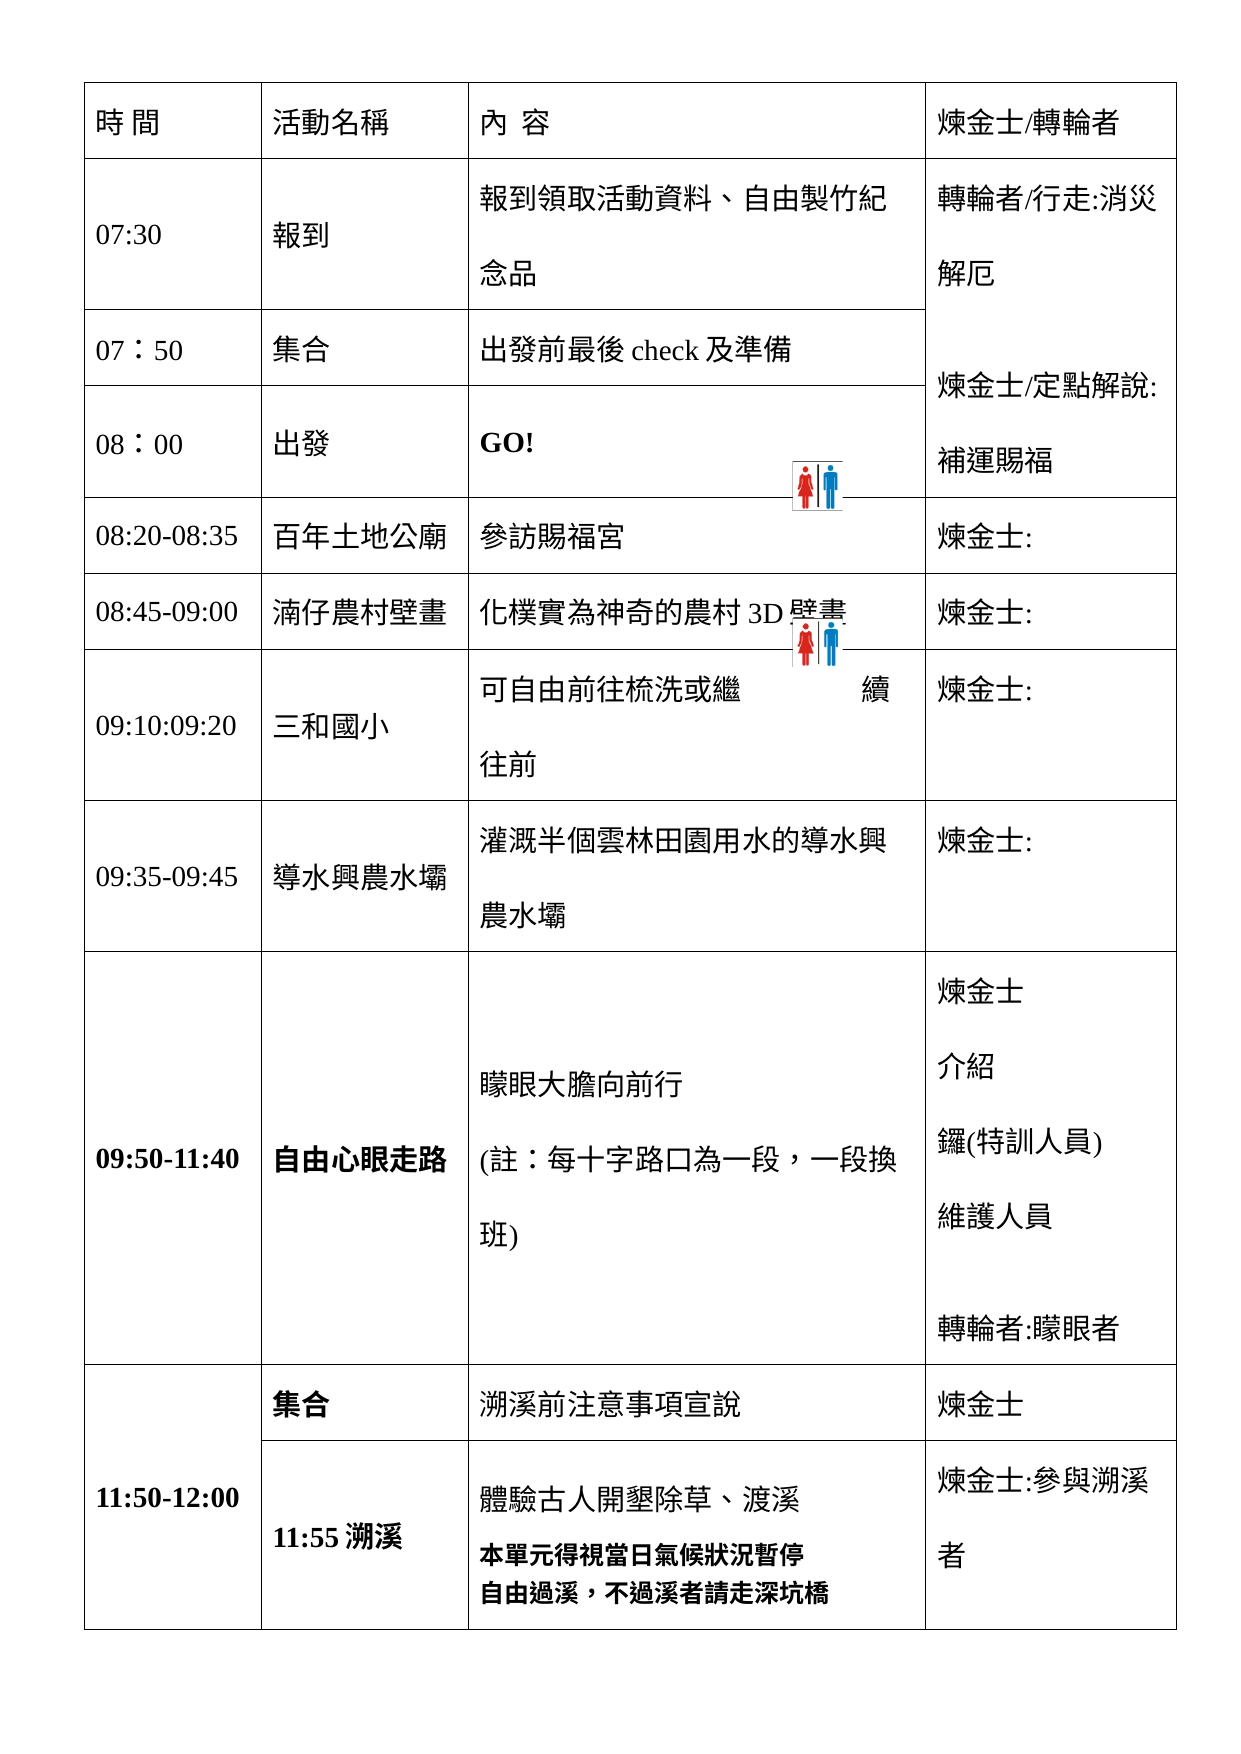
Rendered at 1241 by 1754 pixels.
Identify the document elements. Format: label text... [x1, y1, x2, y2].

table_cell 出發前最後check及準備 [469, 310, 925, 385]
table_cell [469, 1441, 925, 1629]
table_cell 轉輪者/行走:消災解厄 煉金士/定點解說:補運賜福 [926, 159, 1176, 497]
table_cell 矇眼大膽向前行 (註：每十字路口為一段，一段換班) [469, 952, 925, 1364]
table_cell 化樸實為神奇的農村3D壁畫 [469, 574, 925, 649]
table_cell GO! [469, 386, 925, 497]
table_cell 08:45-09:00 [85, 574, 261, 649]
table_cell 09:35-09:45 [85, 801, 261, 951]
table_cell 07:30 [85, 159, 261, 309]
table_cell 09:10:09:20 [85, 650, 261, 800]
table_cell 煉金士 介紹 鑼(特訓人員) 維護人員 轉輪者:矇眼者 [926, 952, 1176, 1364]
table_cell 11:55溯溪 [262, 1441, 468, 1629]
table_header 活動名稱 [262, 83, 468, 158]
table_cell 煉金士: [926, 801, 1176, 951]
table_cell 報到 [262, 159, 468, 309]
table_cell 參訪賜福宮 [469, 498, 925, 573]
table_cell 三和國小 [262, 650, 468, 800]
table_cell 湳仔農村壁畫 [262, 574, 468, 649]
table_cell 煉金士: [926, 574, 1176, 649]
table_cell 煉金士 [926, 1365, 1176, 1440]
table_cell 08:20-08:35 [85, 498, 261, 573]
table_cell 出發 [262, 386, 468, 497]
table_cell 集合 [262, 310, 468, 385]
table_cell 07：50 [85, 310, 261, 385]
picture [792, 618, 843, 666]
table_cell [926, 1441, 1176, 1629]
table_cell 灌溉半個雲林田園用水的導水興農水壩 [469, 801, 925, 951]
table_cell 集合 [262, 1365, 468, 1440]
table_cell 百年土地公廟 [262, 498, 468, 573]
table_header 煉金士/轉輪者 [926, 83, 1176, 158]
table_header 內 容 [469, 83, 925, 158]
table_cell 煉金士: [926, 498, 1176, 573]
table_cell 可自由前往梳洗或繼續往前 [469, 650, 925, 800]
table_cell 導水興農水壩 [262, 801, 468, 951]
table_cell 煉金士: [926, 650, 1176, 800]
table_cell 溯溪前注意事項宣說 [469, 1365, 925, 1440]
picture [792, 461, 843, 509]
table_header 時 間 [85, 83, 261, 158]
table_cell 報到領取活動資料、自由製竹紀念品 [469, 159, 925, 309]
table_cell 08：00 [85, 386, 261, 497]
table_cell 09:50-11:40 [85, 952, 261, 1364]
table_cell 自由心眼走路 [262, 952, 468, 1364]
table_cell 11:50-12:00 [85, 1365, 261, 1629]
